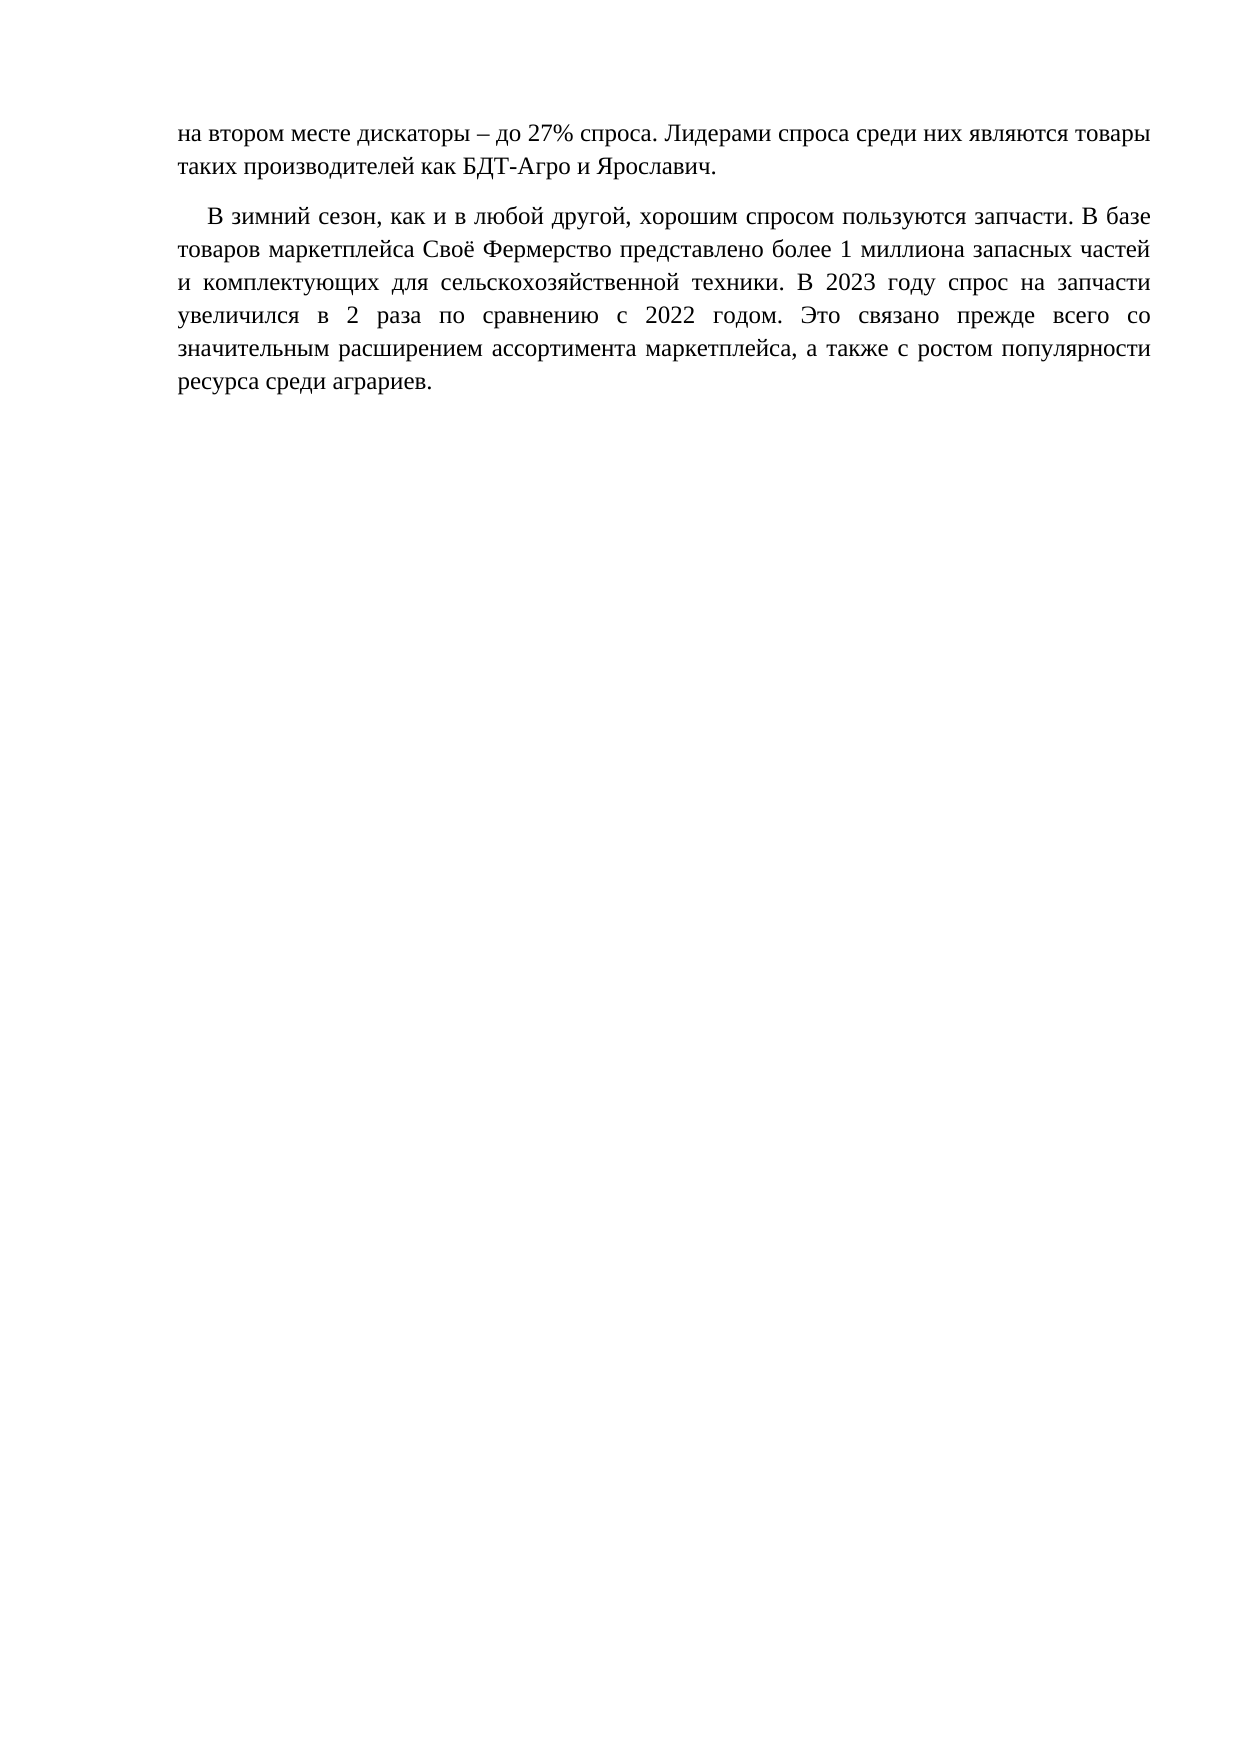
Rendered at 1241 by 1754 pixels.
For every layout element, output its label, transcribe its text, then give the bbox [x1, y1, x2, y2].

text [177, 118, 1152, 180]
text В зимний сезон, как и в любой другой, хорошим спросом пользуются запчасти. В базе товаров маркетплейса Своё Фермерство представлено более 1 миллиона запасных частей и комплектующих для сельскохозяйственной техники. В 2023 году спрос на запчасти увеличился в 2 раза по сравнению с 2022 годом. Это связано прежде всего со значительным расширением ассортимента маркетплейса, а также с ростом популярности ресурса среди аграриев. [177, 201, 1152, 395]
